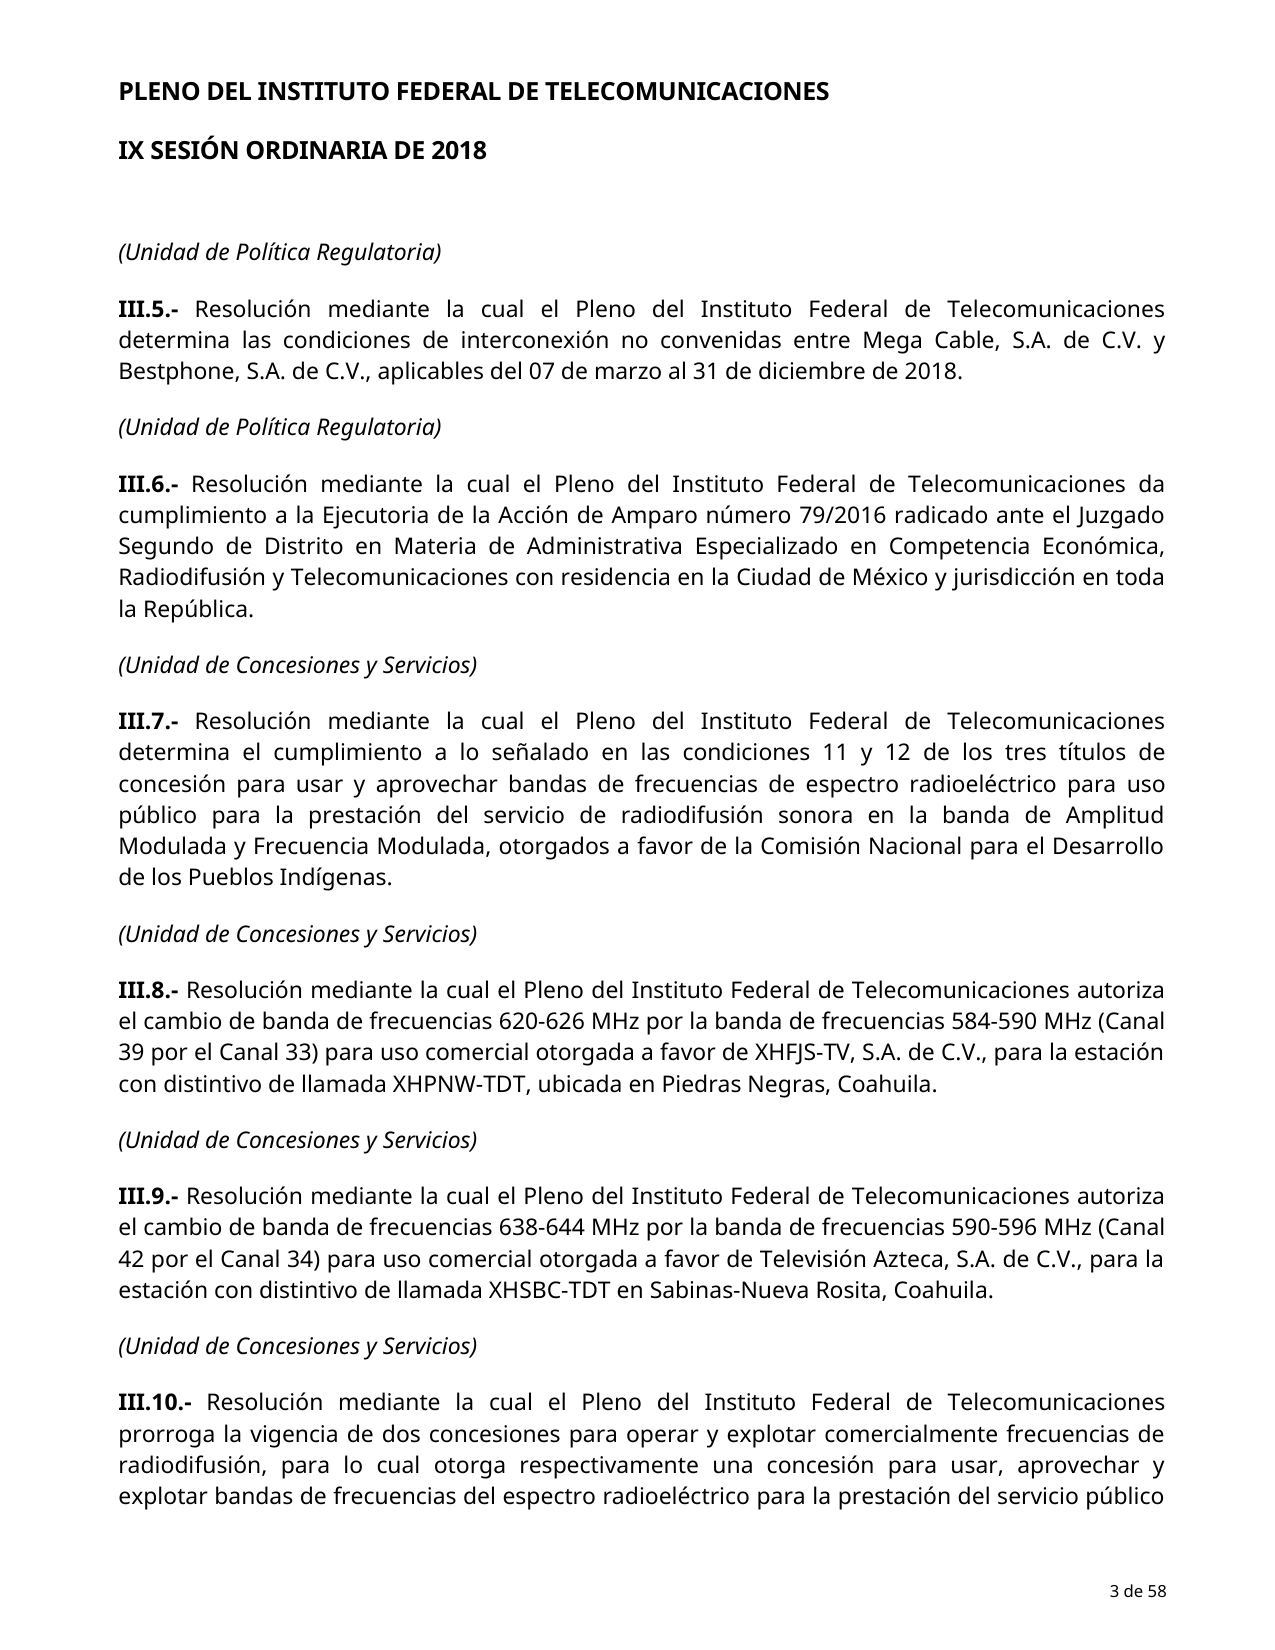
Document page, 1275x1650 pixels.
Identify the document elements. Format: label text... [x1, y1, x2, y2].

text (Unidad de Concesiones y Servicios) [118, 1330, 1166, 1361]
text (Unidad de Concesiones y Servicios) [118, 649, 1166, 680]
text III.9.- Resolución mediante la cual el Pleno del Instituto Federal de Telecomunicaciones autoriza el cambio de banda de frecuencias 638-644 MHz por la banda de frecuencias 590-596 MHz (Canal 42 por el Canal 34) para uso comercial otorgada a favor de Televisión Azteca, S.A. de C.V., para la estación con distintivo de llamada XHSBC-TDT en Sabinas-Nueva Rosita, Coahuila. [118, 1180, 1166, 1305]
text III.7.- Resolución mediante la cual el Pleno del Instituto Federal de Telecomunicaciones determina el cumplimiento a lo señalado en las condiciones 11 y 12 de los tres títulos de concesión para usar y aprovechar bandas de frecuencias de espectro radioeléctrico para uso público para la prestación del servicio de radiodifusión sonora en la banda de Amplitud Modulada y Frecuencia Modulada, otorgados a favor de la Comisión Nacional para el Desarrollo de los Pueblos Indígenas. [118, 705, 1166, 892]
text III.5.- Resolución mediante la cual el Pleno del Instituto Federal de Telecomunicaciones determina las condiciones de interconexión no convenidas entre Mega Cable, S.A. de C.V. y Bestphone, S.A. de C.V., aplicables del 07 de marzo al 31 de diciembre de 2018. [118, 292, 1166, 386]
text (Unidad de Política Regulatoria) [118, 411, 1166, 442]
text (Unidad de Concesiones y Servicios) [118, 917, 1166, 949]
text III.8.- Resolución mediante la cual el Pleno del Instituto Federal de Telecomunicaciones autoriza el cambio de banda de frecuencias 620-626 MHz por la banda de frecuencias 584-590 MHz (Canal 39 por el Canal 33) para uso comercial otorgada a favor de XHFJS-TV, S.A. de C.V., para la estación con distintivo de llamada XHPNW-TDT, ubicada en Piedras Negras, Coahuila. [118, 974, 1166, 1099]
text III.6.- Resolución mediante la cual el Pleno del Instituto Federal de Telecomunicaciones da cumplimiento a la Ejecutoria de la Acción de Amparo número 79/2016 radicado ante el Juzgado Segundo de Distrito en Materia de Administrativa Especializado en Competencia Económica, Radiodifusión y Telecomunicaciones con residencia en la Ciudad de México y jurisdicción en toda la República. [118, 467, 1166, 624]
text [118, 1386, 1166, 1511]
text (Unidad de Concesiones y Servicios) [118, 1124, 1166, 1155]
text (Unidad de Política Regulatoria) [118, 236, 1166, 267]
